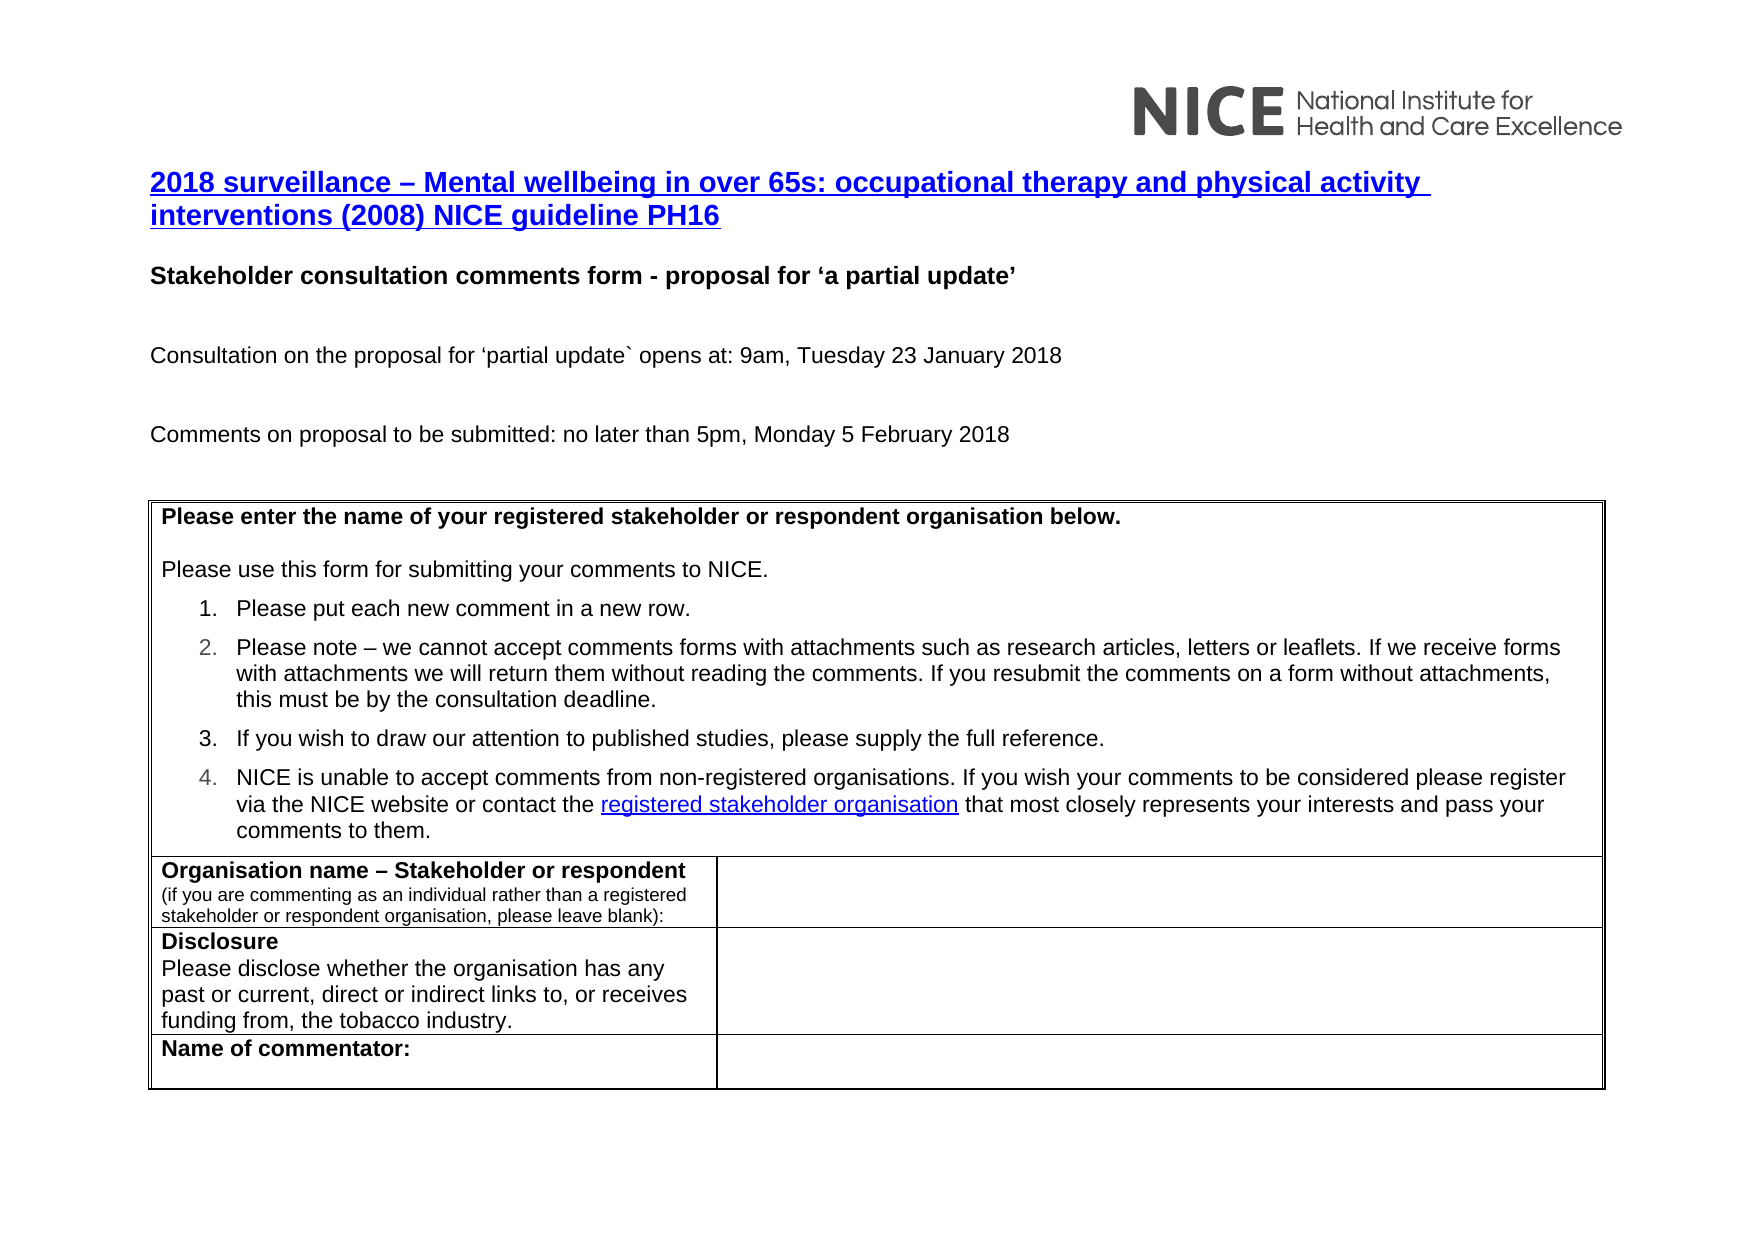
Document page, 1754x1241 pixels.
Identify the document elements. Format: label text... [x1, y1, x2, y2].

text Consultation on the proposal for ‘partial update` opens at: 9am, Tuesday 23 January 2018 [150, 342, 1604, 368]
table_cell Organisation name – Stakeholder or respondent (if you are commenting as an individual rather than a registered stakeholder or respondent organisation, please leave blank): [152, 857, 716, 927]
table_header Please enter the name of your registered stakeholder or respondent organisation below. Please use this form for submitting your comments to NICE. Please put each new comment in a new row. Please note – we cannot accept comments forms with attachments such as research articles, letters or leaflets. If we receive forms with attachments we will return them without reading the comments. If you resubmit the comments on a form without attachments, this must be by the consultation deadline. If you wish to draw our attention to published studies, please supply the full reference. NICE is unable to accept comments from non-registered organisations. If you wish your comments to be considered please register via the NICE website or contact the registered stakeholder organisation that most closely represents your interests and pass your comments to them. [152, 503, 1602, 856]
table_cell Name of commentator: [152, 1035, 716, 1088]
table_cell [718, 1035, 1602, 1088]
text Stakeholder consultation comments form - proposal for ‘a partial update’ [150, 261, 1604, 289]
table_cell [718, 857, 1602, 927]
text Comments on proposal to be submitted: no later than 5pm, Monday 5 February 2018 [150, 421, 1604, 447]
text 2018 surveillance – Mental wellbeing in over 65s: occupational therapy and physical activity interventions (2008) NICE guideline PH16 [150, 165, 1604, 232]
table_cell [718, 928, 1602, 1034]
table_cell Disclosure Please disclose whether the organisation has any past or current, direct or indirect links to, or receives funding from, the tobacco industry. [152, 928, 716, 1034]
